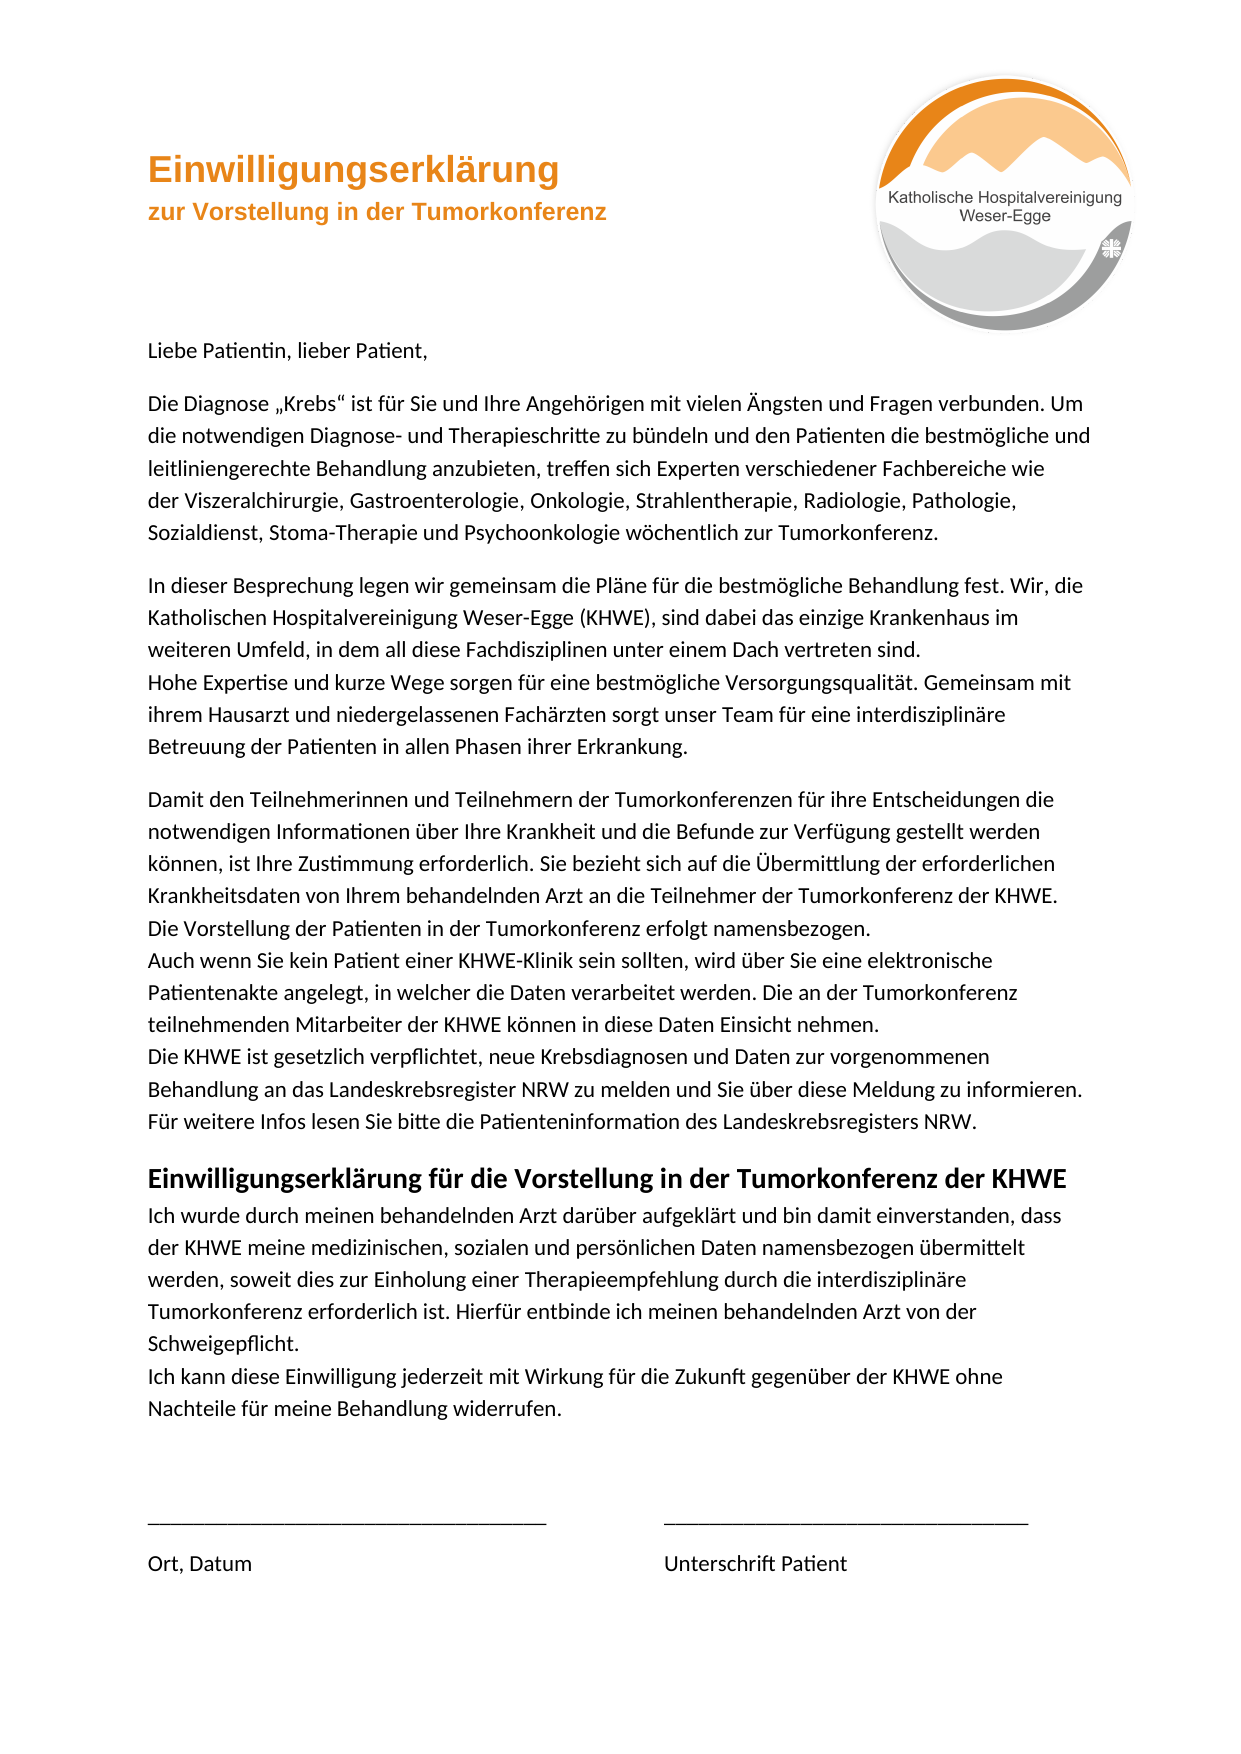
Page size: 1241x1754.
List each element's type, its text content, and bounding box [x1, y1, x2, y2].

text ___________________________________ ________________________________ [148, 1500, 1093, 1528]
text Liebe Patientin, lieber Patient, [148, 336, 1093, 364]
text Ich wurde durch meinen behandelnden Arzt darüber aufgeklärt und bin damit einverstanden, dass der KHWE meine medizinischen, sozialen und persönlichen Daten namensbezogen übermittelt werden, soweit dies zur Einholung einer Therapieempfehlung durch die interdisziplinäre Tumorkonferenz erforderlich ist. Hierfür entbinde ich meinen behandelnden Arzt von der Schweigepflicht. [148, 1201, 1093, 1358]
text Einwilligungserklärung [148, 148, 1093, 191]
text Ich kann diese Einwilligung jederzeit mit Wirkung für die Zukunft gegenüber der KHWE ohne Nachteile für meine Behandlung widerrufen. [148, 1362, 1093, 1422]
text Die Diagnose „Krebs“ ist für Sie und Ihre Angehörigen mit vielen Ängsten und Fragen verbunden. Um die notwendigen Diagnose- und Therapieschritte zu bündeln und den Patienten die bestmögliche und leitliniengerechte Behandlung anzubieten, treffen sich Experten verschiedener Fachbereiche wie der Viszeralchirurgie, Gastroenterologie, Onkologie, Strahlentherapie, Radiologie, Pathologie, Sozialdienst, Stoma-Therapie und Psychoonkologie wöchentlich zur Tumorkonferenz. [148, 389, 1093, 546]
picture [875, 75, 1135, 334]
text Auch wenn Sie kein Patient einer KHWE-Klinik sein sollten, wird über Sie eine elektronische Patientenakte angelegt, in welcher die Daten verarbeitet werden. Die an der Tumorkonferenz teilnehmenden Mitarbeiter der KHWE können in diese Daten Einsicht nehmen. Die KHWE ist gesetzlich verpflichtet, neue Krebsdiagnosen und Daten zur vorgenommenen Behandlung an das Landeskrebsregister NRW zu melden und Sie über diese Meldung zu informieren. Für weitere Infos lesen Sie bitte die Patienteninformation des Landeskrebsregisters NRW. [148, 946, 1093, 1135]
text Ort, Datum Unterschrift Patient [148, 1549, 1093, 1577]
text In dieser Besprechung legen wir gemeinsam die Pläne für die bestmögliche Behandlung fest. Wir, die Katholischen Hospitalvereinigung Weser-Egge (KHWE), sind dabei das einzige Krankenhaus im weiteren Umfeld, in dem all diese Fachdisziplinen unter einem Dach vertreten sind. Hohe Expertise und kurze Wege sorgen für eine bestmögliche Versorgungsqualität. Gemeinsam mit ihrem Hausarzt und niedergelassenen Fachärzten sorgt unser Team für eine interdisziplinäre Betreuung der Patienten in allen Phasen ihrer Erkrankung. [148, 571, 1093, 760]
text Damit den Teilnehmerinnen und Teilnehmern der Tumorkonferenzen für ihre Entscheidungen die notwendigen Informationen über Ihre Krankheit und die Befunde zur Verfügung gestellt werden können, ist Ihre Zustimmung erforderlich. Sie bezieht sich auf die Übermittlung der erforderlichen Krankheitsdaten von Ihrem behandelnden Arzt an die Teilnehmer der Tumorkonferenz der KHWE. Die Vorstellung der Patienten in der Tumorkonferenz erfolgt namensbezogen. [148, 785, 1093, 942]
text zur Vorstellung in der Tumorkonferenz [148, 197, 1093, 226]
text Einwilligungserklärung für die Vorstellung in der Tumorkonferenz der KHWE [148, 1160, 1093, 1196]
